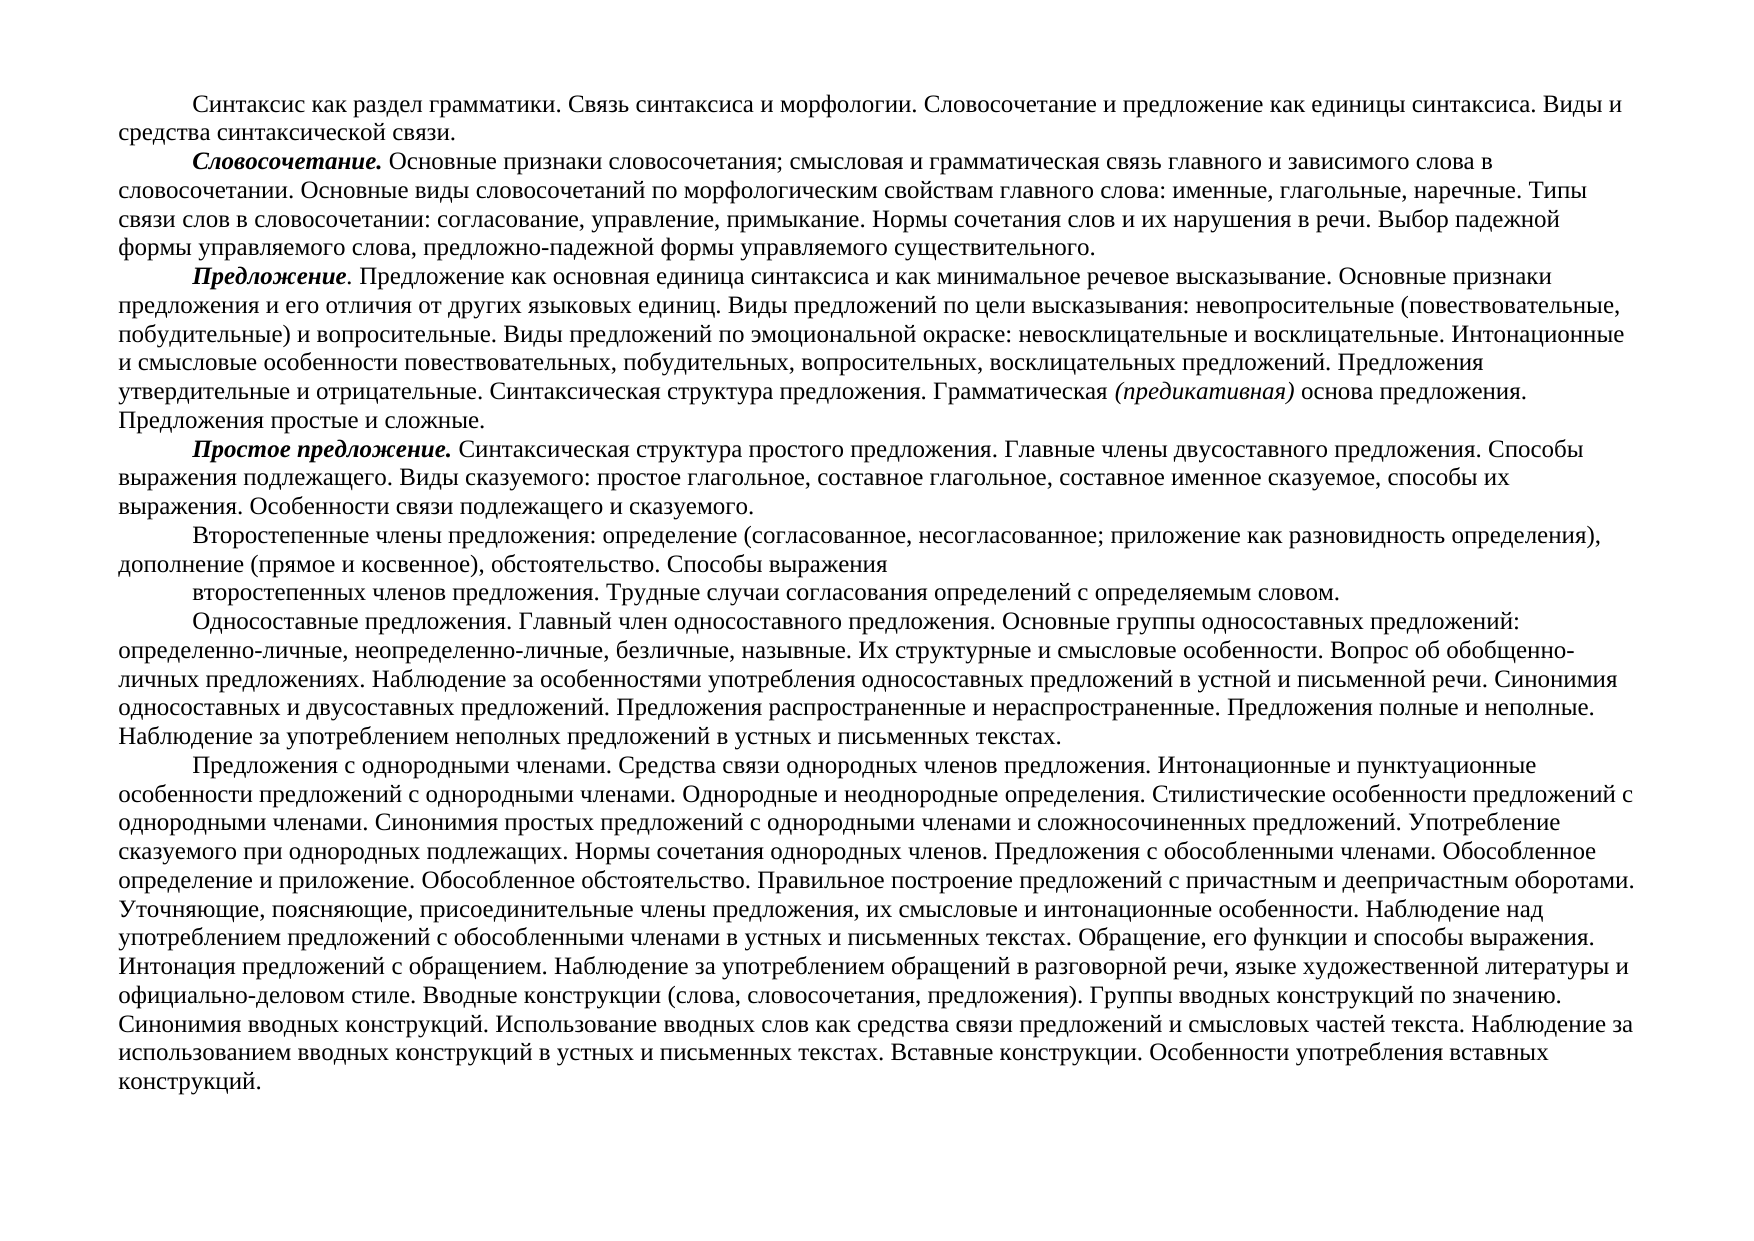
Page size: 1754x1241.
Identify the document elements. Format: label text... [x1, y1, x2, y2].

text Словосочетание. Основные признаки словосочетания; смысловая и грамматическая связь главного и зависимого слова в словосочетании. Основные виды словосочетаний по морфологическим свойствам главного слова: именные, глагольные, наречные. Типы связи слов в словосочетании: согласование, управление, примыкание. Нормы сочетания слов и их нарушения в речи. Выбор падежной формы управляемого слова, предложно-падежной формы управляемого существительного. [118, 146, 1636, 261]
text Предложения с однородными членами. Средства связи однородных членов предложения. Интонационные и пунктуационные особенности предложений с однородными членами. Однородные и неоднородные определения. Стилистические особенности предложений с однородными членами. Синонимия простых предложений с однородными членами и сложносочиненных предложений. Употребление сказуемого при однородных подлежащих. Нормы сочетания однородных членов. Предложения с обособленными членами. Обособленное определение и приложение. Обособленное обстоятельство. Правильное построение предложений с причастным и деепричастным оборотами. Уточняющие, поясняющие, присоединительные члены предложения, их смысловые и интонационные особенности. Наблюдение над употреблением предложений с обособленными членами в устных и письменных текстах. Обращение, его функции и способы выражения. Интонация предложений с обращением. Наблюдение за употреблением обращений в разговорной речи, языке художественной литературы и официально-деловом стиле. Вводные конструкции (слова, словосочетания, предложения). Группы вводных конструкций по значению. Синонимия вводных конструкций. Использование вводных слов как средства связи предложений и смысловых частей текста. Наблюдение за использованием вводных конструкций в устных и письменных текстах. Вставные конструкции. Особенности употребления вставных конструкций. [118, 750, 1636, 1095]
text Второстепенные члены предложения: определение (согласованное, несогласованное; приложение как разновидность определения), дополнение (прямое и косвенное), обстоятельство. Способы выражения [118, 520, 1636, 577]
text второстепенных членов предложения. Трудные случаи согласования определений с определяемым словом. [118, 577, 1636, 606]
text Односоставные предложения. Главный член односоставного предложения. Основные группы односоставных предложений: определенно-личные, неопределенно-личные, безличные, назывные. Их структурные и смысловые особенности. Вопрос об обобщенно-личных предложениях. Наблюдение за особенностями употребления односоставных предложений в устной и письменной речи. Синонимия односоставных и двусоставных предложений. Предложения распространенные и нераспространенные. Предложения полные и неполные. Наблюдение за употреблением неполных предложений в устных и письменных текстах. [118, 606, 1636, 750]
text Предложение. Предложение как основная единица синтаксиса и как минимальное речевое высказывание. Основные признаки предложения и его отличия от других языковых единиц. Виды предложений по цели высказывания: невопросительные (повествовательные, побудительные) и вопросительные. Виды предложений по эмоциональной окраске: невосклицательные и восклицательные. Интонационные и смысловые особенности повествовательных, побудительных, вопросительных, восклицательных предложений. Предложения утвердительные и отрицательные. Синтаксическая структура предложения. Грамматическая (предикативная) основа предложения. Предложения простые и сложные. [118, 261, 1636, 434]
text Синтаксис как раздел грамматики. Связь синтаксиса и морфологии. Словосочетание и предложение как единицы синтаксиса. Виды и средства синтаксической связи. [118, 89, 1636, 146]
text Простое предложение. Синтаксическая структура простого предложения. Главные члены двусоставного предложения. Способы выражения подлежащего. Виды сказуемого: простое глагольное, составное глагольное, составное именное сказуемое, способы их выражения. Особенности связи подлежащего и сказуемого. [118, 434, 1636, 520]
